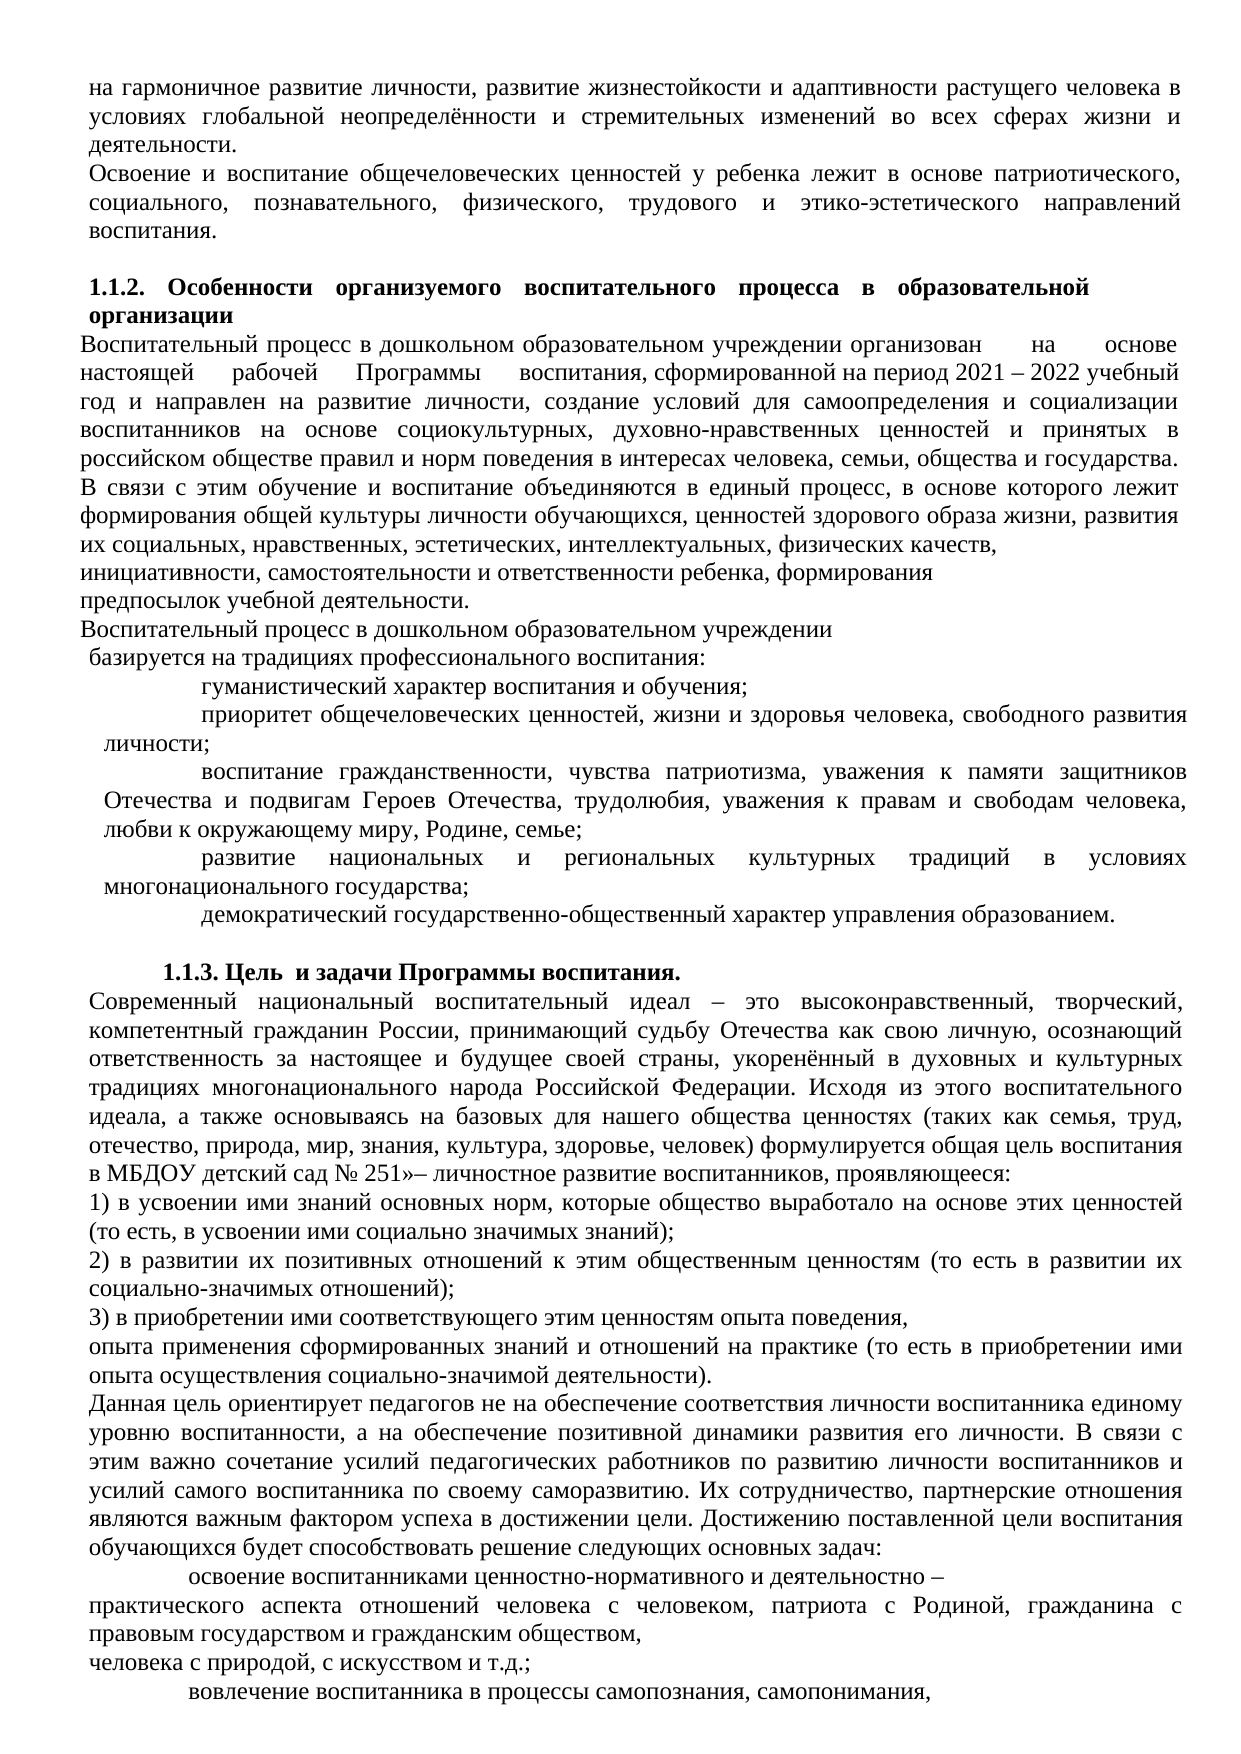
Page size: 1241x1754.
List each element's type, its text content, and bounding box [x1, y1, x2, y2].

text приоритет общечеловеческих ценностей, жизни и здоровья человека, свободного развития личности; [103, 700, 1189, 757]
text Воспитательный процесс в дошкольном образовательном учреждении [80, 614, 1180, 643]
text  освоение воспитанниками ценностно-нормативного и деятельностно – [88, 1561, 1184, 1590]
text опыта применения сформированных знаний и отношений на практике (то есть в приобретении ими опыта осуществления социально-значимой деятельности). [88, 1331, 1184, 1388]
text предпосылок учебной деятельности. [80, 586, 1180, 614]
text практического аспекта отношений человека с человеком, патриота с Родиной, гражданина с правовым государством и гражданским обществом, [88, 1590, 1184, 1647]
text воспитание гражданственности, чувства патриотизма, уважения к памяти защитников Отечества и подвигам Героев Отечества, трудолюбия, уважения к правам и свободам человека, любви к окружающему миру, Родине, семье; [103, 757, 1188, 842]
text демократический государственно-общественный характер управления образованием. [103, 900, 1188, 928]
text 2) в развитии их позитивных отношений к этим общественным ценностям (то есть в развитии их социально-значимых отношений); [88, 1245, 1184, 1302]
text 1) в усвоении ими знаний основных норм, которые общество выработало на основе этих ценностей (то есть, в усвоении ими социально значимых знаний); [88, 1187, 1184, 1245]
text Современный национальный воспитательный идеал – это высоконравственный, творческий, компетентный гражданин России, принимающий судьбу Отечества как свою личную, осознающий ответственность за настоящее и будущее своей страны, укоренённый в духовных и культурных традициях многонационального народа Российской Федерации. Исходя из этого воспитательного идеала, а также основываясь на базовых для нашего общества ценностях (таких как семья, труд, отечество, природа, мир, знания, культура, здоровье, человек) формулируется общая цель воспитания в МБДОУ детский сад № 251»– личностное развитие воспитанников, проявляющееся: [88, 986, 1184, 1187]
text базируется на традициях профессионального воспитания: [88, 643, 1184, 671]
text Данная цель ориентирует педагогов не на обеспечение соответствия личности воспитанника единому уровню воспитанности, а на обеспечение позитивной динамики развития его личности. В связи с этим важно сочетание усилий педагогических работников по развитию личности воспитанников и усилий самого воспитанника по своему саморазвитию. Их сотрудничество, партнерские отношения являются важным фактором успеха в достижении цели. Достижению поставленной цели воспитания обучающихся будет способствовать решение следующих основных задач: [88, 1388, 1184, 1561]
text 1.1.3. Цель и задачи Программы воспитания. [88, 957, 1184, 986]
text человека с природой, с искусством и т.д.; [88, 1647, 1184, 1676]
text на гармоничное развитие личности, развитие жизнестойкости и адаптивности растущего человека в условиях глобальной неопределённости и стремительных изменений во всех сферах жизни и деятельности. [88, 72, 1182, 158]
text развитие национальных и региональных культурных традиций в условиях многонационального государства; [103, 842, 1188, 900]
text Воспитательный процесс в дошкольном образовательном учреждении организован на основе настоящей рабочей Программы воспитания, сформированной на период 2021 – 2022 учебный год и направлен на развитие личности, создание условий для самоопределения и социализации воспитанников на основе социокультурных, духовно-нравственных ценностей и принятых в российском обществе правил и норм поведения в интересах человека, семьи, общества и государства. В связи с этим обучение и воспитание объединяются в единый процесс, в основе которого лежит формирования общей культуры личности обучающихся, ценностей здорового образа жизни, развития их социальных, нравственных, эстетических, интеллектуальных, физических качеств, [80, 329, 1180, 557]
text инициативности, самостоятельности и ответственности ребенка, формирования [80, 557, 1180, 586]
text 3) в приобретении ими соответствующего этим ценностям опыта поведения, [88, 1302, 1184, 1331]
text  вовлечение воспитанника в процессы самопознания, самопонимания, [88, 1676, 1184, 1705]
text 1.1.2. Особенности организуемого воспитательного процесса в образовательной организации [88, 272, 1090, 329]
text Освоение и воспитание общечеловеческих ценностей у ребенка лежит в основе патриотического, социального, познавательного, физического, трудового и этико-эстетического направлений воспитания. [88, 158, 1182, 244]
text гуманистический характер воспитания и обучения; [162, 671, 1184, 700]
